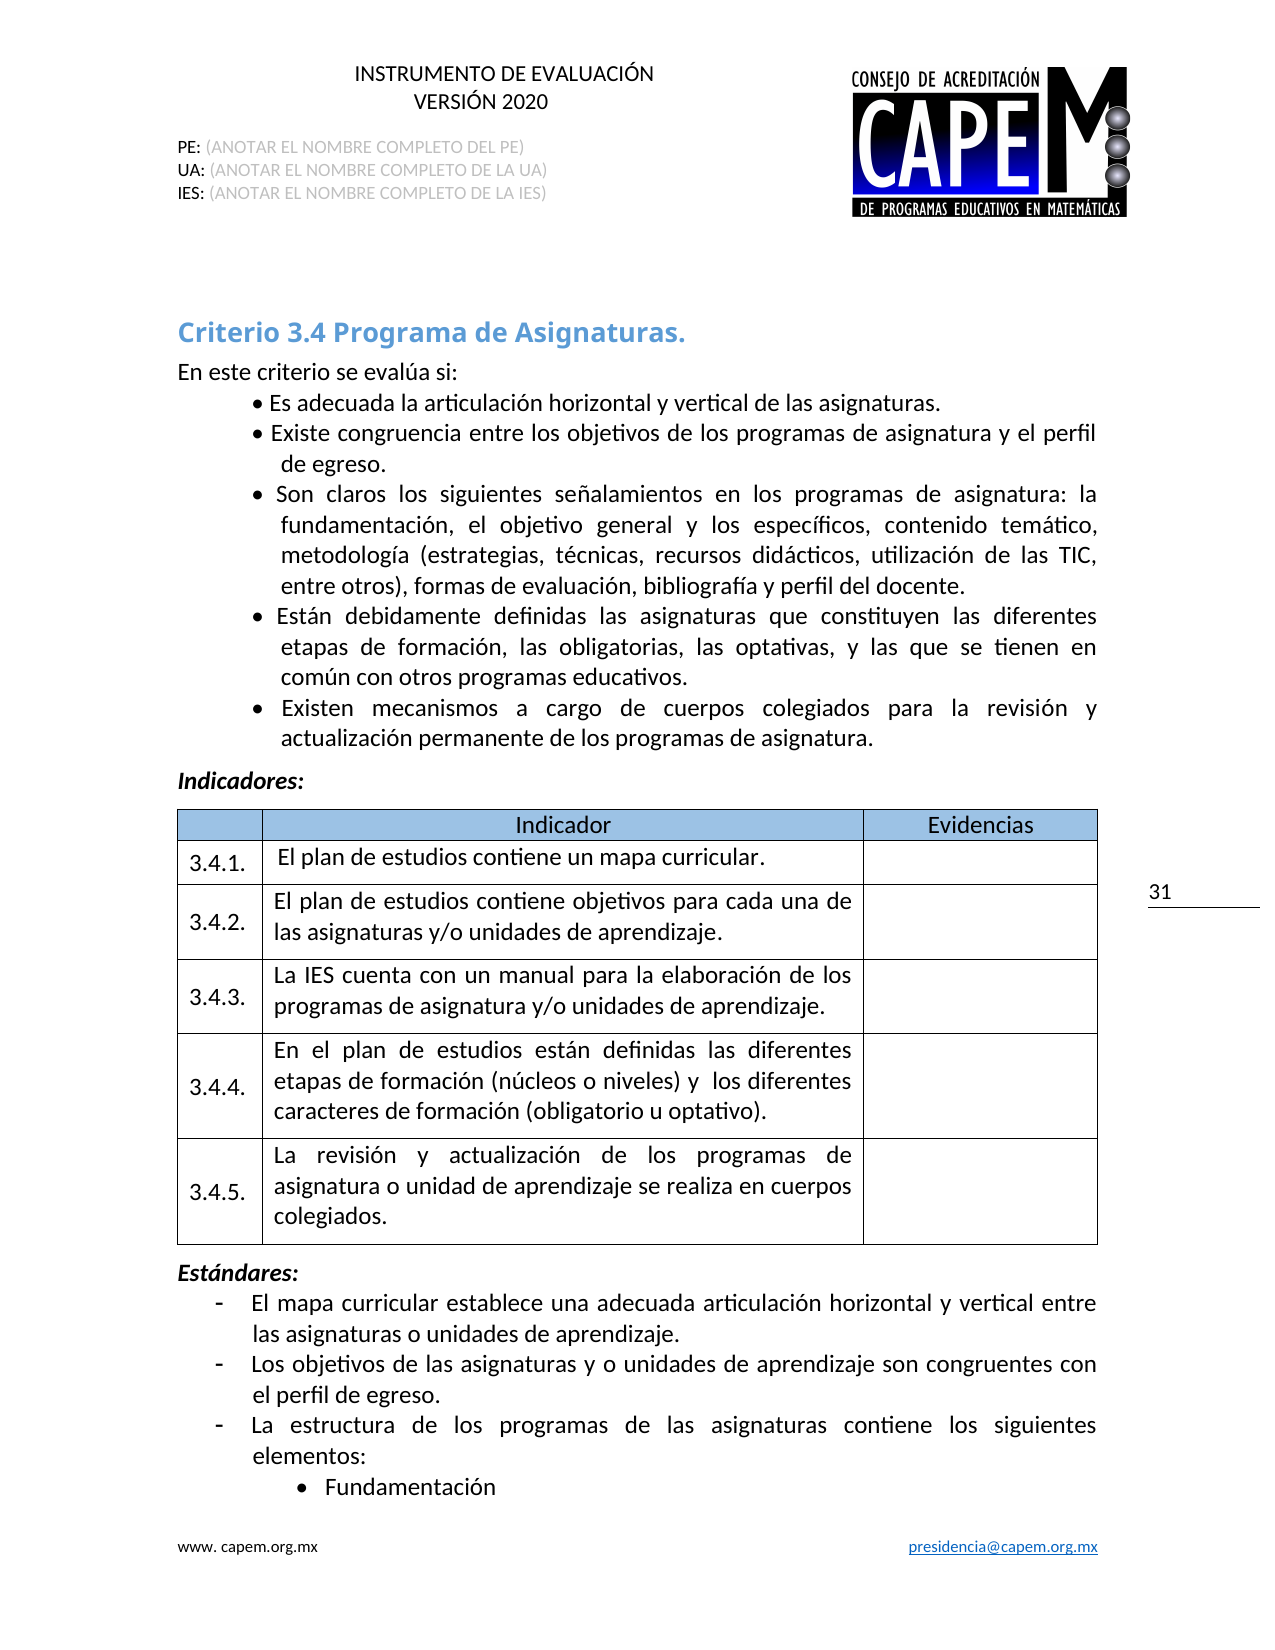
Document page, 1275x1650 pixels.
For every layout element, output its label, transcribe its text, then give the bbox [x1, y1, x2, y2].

table_cell La IES cuenta con un manual para la elaboración de los programas de asignatura y/o unidades de aprendizaje. [263, 960, 863, 1033]
table_cell En el plan de estudios están definidas las diferentes etapas de formación (núcleos o niveles) y los diferentes caracteres de formación (obligatorio u optativo). [263, 1034, 863, 1138]
text • Están debidamente definidas las asignaturas que constituyen las diferentes etapas de formación, las obligatorias, las optativas, y las que se tienen en común con otros programas educativos. [251, 600, 1098, 692]
picture [852, 67, 1131, 217]
text • Son claros los siguientes señalamientos en los programas de asignatura: la fundamentación, el objetivo general y los específicos, contenido temático, metodología (estrategias, técnicas, recursos didácticos, utilización de las TIC, entre otros), formas de evaluación, bibliografía y perfil del docente. [251, 478, 1098, 600]
text • Existen mecanismos a cargo de cuerpos colegiados para la revisión y actualización permanente de los programas de asignatura. [251, 692, 1098, 753]
text • Fundamentación [295, 1471, 1098, 1501]
text En este criterio se evalúa si: [177, 356, 1098, 387]
text Indicadores: [177, 765, 1098, 796]
text • Existe congruencia entre los objetivos de los programas de asignatura y el perfil de egreso. [251, 417, 1098, 478]
table_cell 3.4.2. [178, 885, 262, 959]
table_cell 3.4.4. [178, 1034, 262, 1138]
table_cell La revisión y actualización de los programas de asignatura o unidad de aprendizaje se realiza en cuerpos colegiados. [263, 1139, 863, 1243]
text Estándares: [177, 1257, 1098, 1287]
table_cell 3.4.1. [178, 841, 262, 884]
list Los objetivos de las asignaturas y o unidades de aprendizaje son congruentes con el perfil de egreso. [215, 1348, 1098, 1409]
table_header Evidencias [864, 810, 1097, 840]
table_header [178, 810, 262, 840]
table_cell [864, 960, 1097, 1033]
table_cell [864, 1034, 1097, 1138]
table_cell 3.4.3. [178, 960, 262, 1033]
list La estructura de los programas de las asignaturas contiene los siguientes elementos: [215, 1409, 1098, 1471]
table_cell 3.4.5. [178, 1139, 262, 1243]
list El mapa curricular establece una adecuada articulación horizontal y vertical entre las asignaturas o unidades de aprendizaje. [215, 1287, 1098, 1348]
table_cell El plan de estudios contiene un mapa curricular. [263, 841, 863, 884]
subtitle Criterio 3.4 Programa de Asignaturas. [177, 314, 1098, 351]
table_cell [864, 841, 1097, 884]
table_cell [864, 885, 1097, 959]
text • Es adecuada la articulación horizontal y vertical de las asignaturas. [251, 387, 1098, 417]
table_cell El plan de estudios contiene objetivos para cada una de las asignaturas y/o unidades de aprendizaje. [263, 885, 863, 959]
table_header Indicador [263, 810, 863, 840]
table_cell [864, 1139, 1097, 1243]
